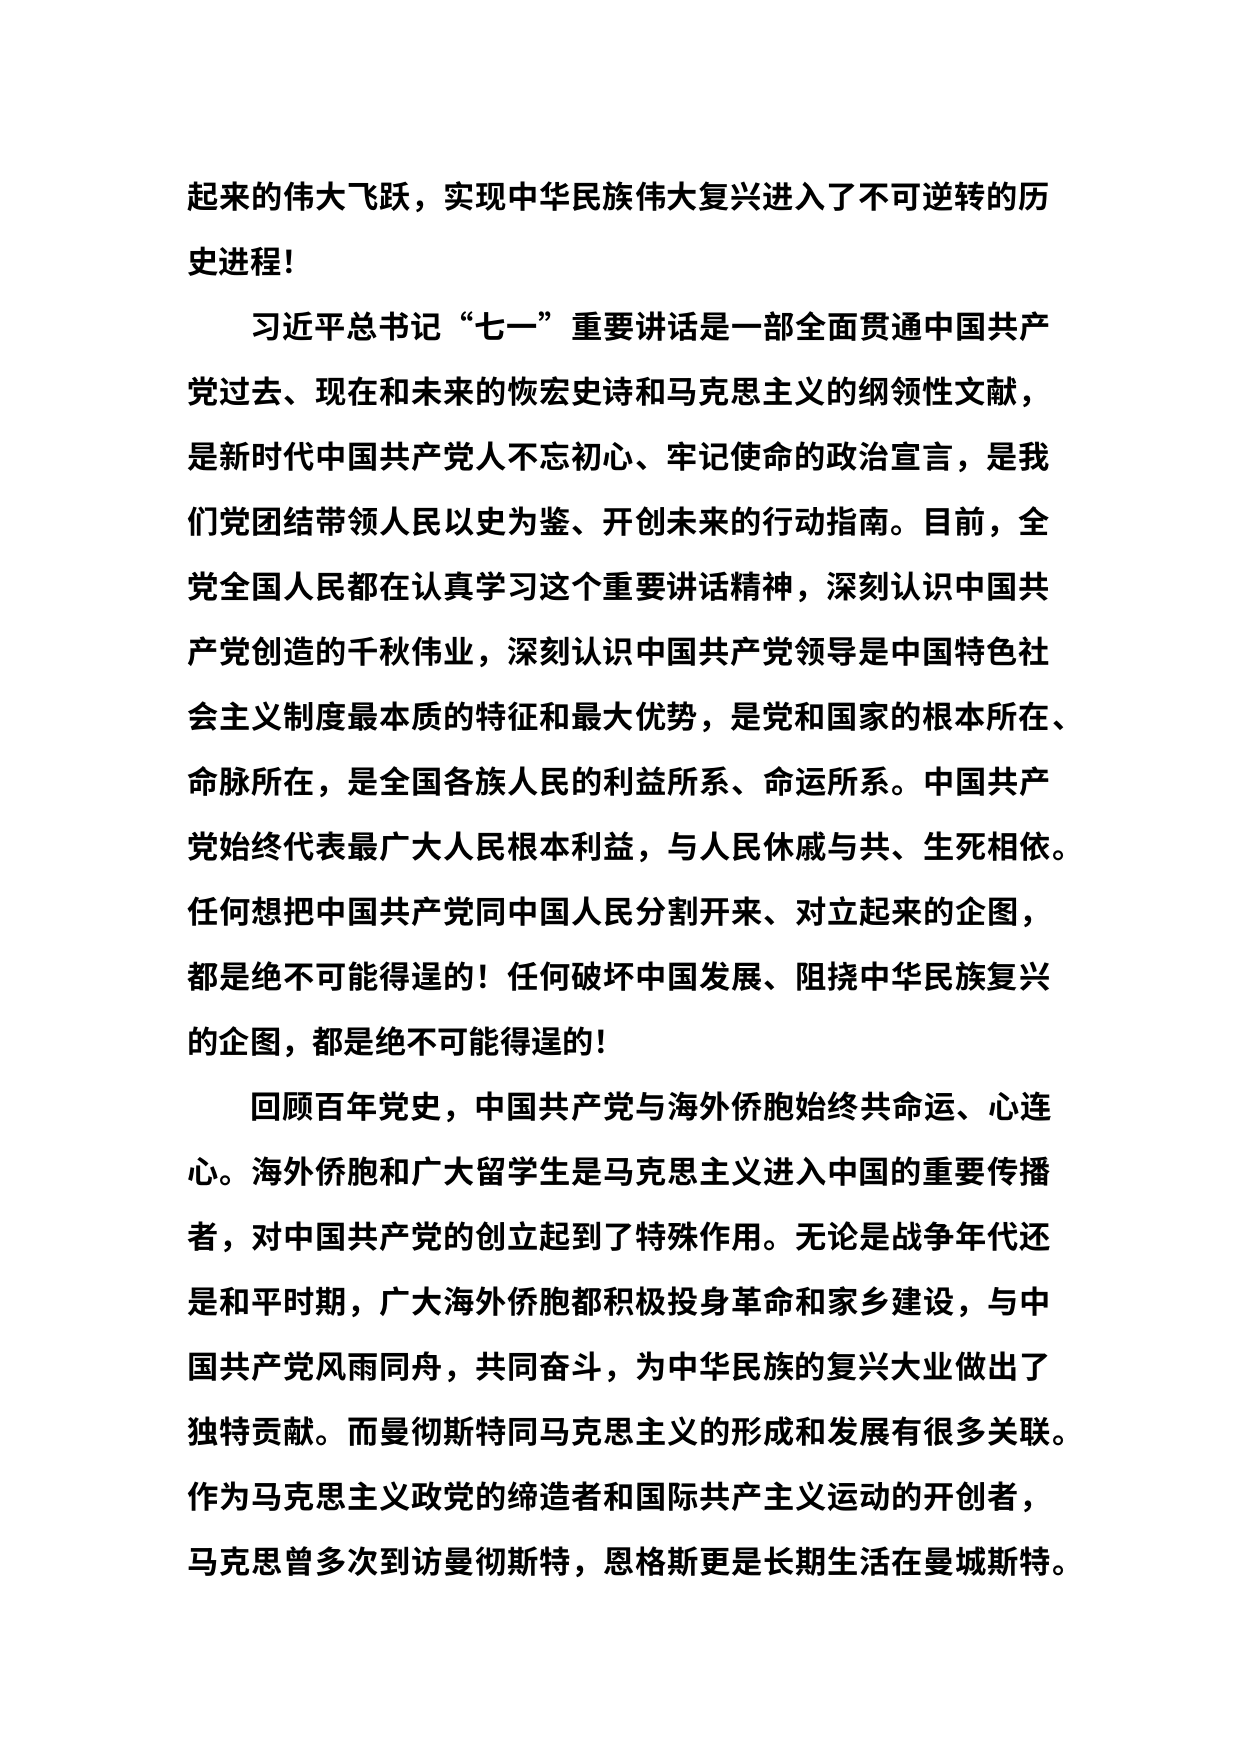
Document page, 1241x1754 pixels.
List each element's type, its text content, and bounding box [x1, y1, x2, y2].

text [187, 162, 1053, 292]
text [187, 1072, 1053, 1592]
text 习近平总书记“七一”重要讲话是一部全面贯通中国共产党过去、现在和未来的恢宏史诗和马克思主义的纲领性文献，是新时代中国共产党人不忘初心、牢记使命的政治宣言，是我们党团结带领人民以史为鉴、开创未来的行动指南。目前，全党全国人民都在认真学习这个重要讲话精神，深刻认识中国共产党创造的千秋伟业，深刻认识中国共产党领导是中国特色社会主义制度最本质的特征和最大优势，是党和国家的根本所在、命脉所在，是全国各族人民的利益所系、命运所系。中国共产党始终代表最广大人民根本利益，与人民休戚与共、生死相依。任何想把中国共产党同中国人民分割开来、对立起来的企图，都是绝不可能得逞的！任何破坏中国发展、阻挠中华民族复兴的企图，都是绝不可能得逞的！ [187, 292, 1053, 1072]
